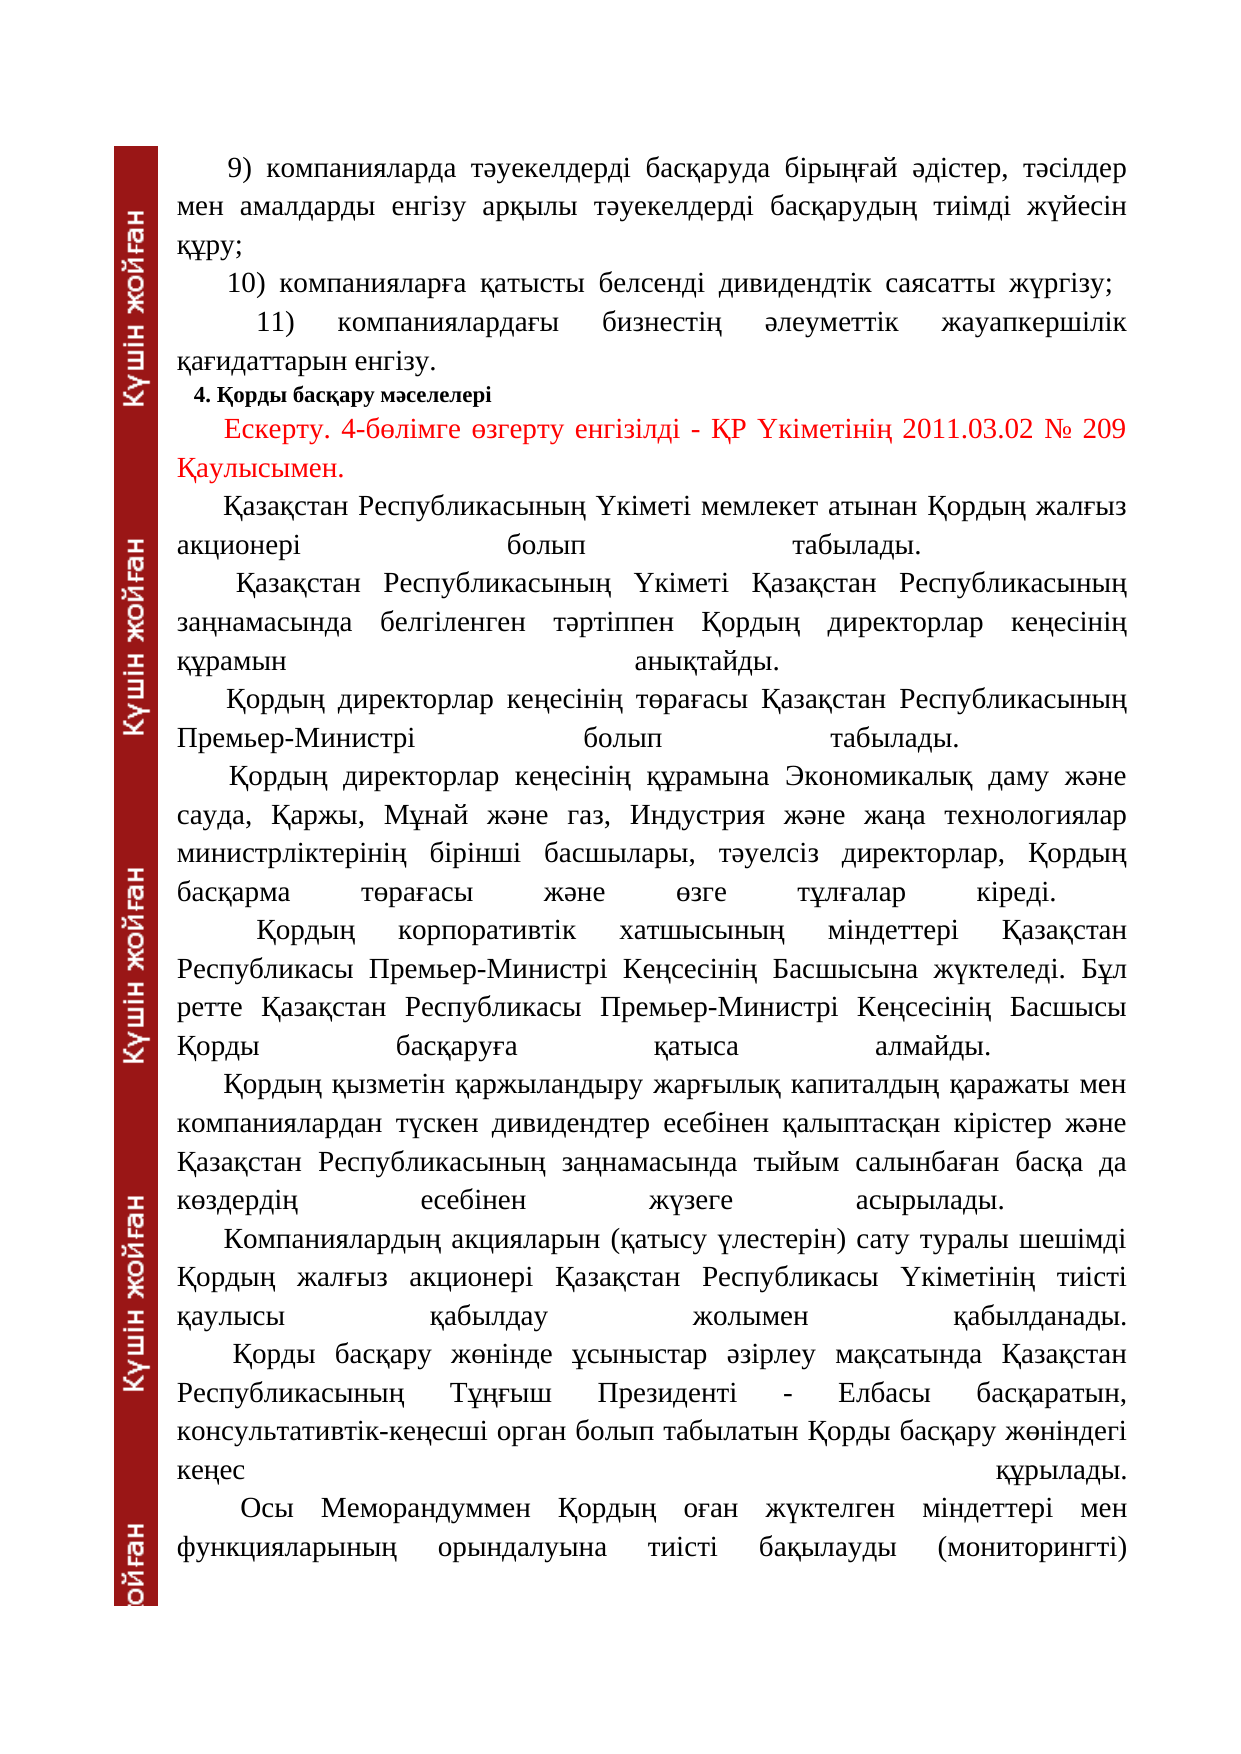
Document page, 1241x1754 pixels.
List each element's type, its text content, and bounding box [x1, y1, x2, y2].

text Ескерту. 4-бөлімге өзгерту енгізілді - ҚР Үкіметінің 2011.03.02 № 209 Қаулысымен. [112, 411, 1128, 483]
picture [114, 483, 158, 488]
picture [114, 146, 158, 150]
text 4. Қорды басқару мәселелері [112, 381, 1128, 408]
picture [114, 376, 158, 381]
picture [114, 1563, 158, 1606]
